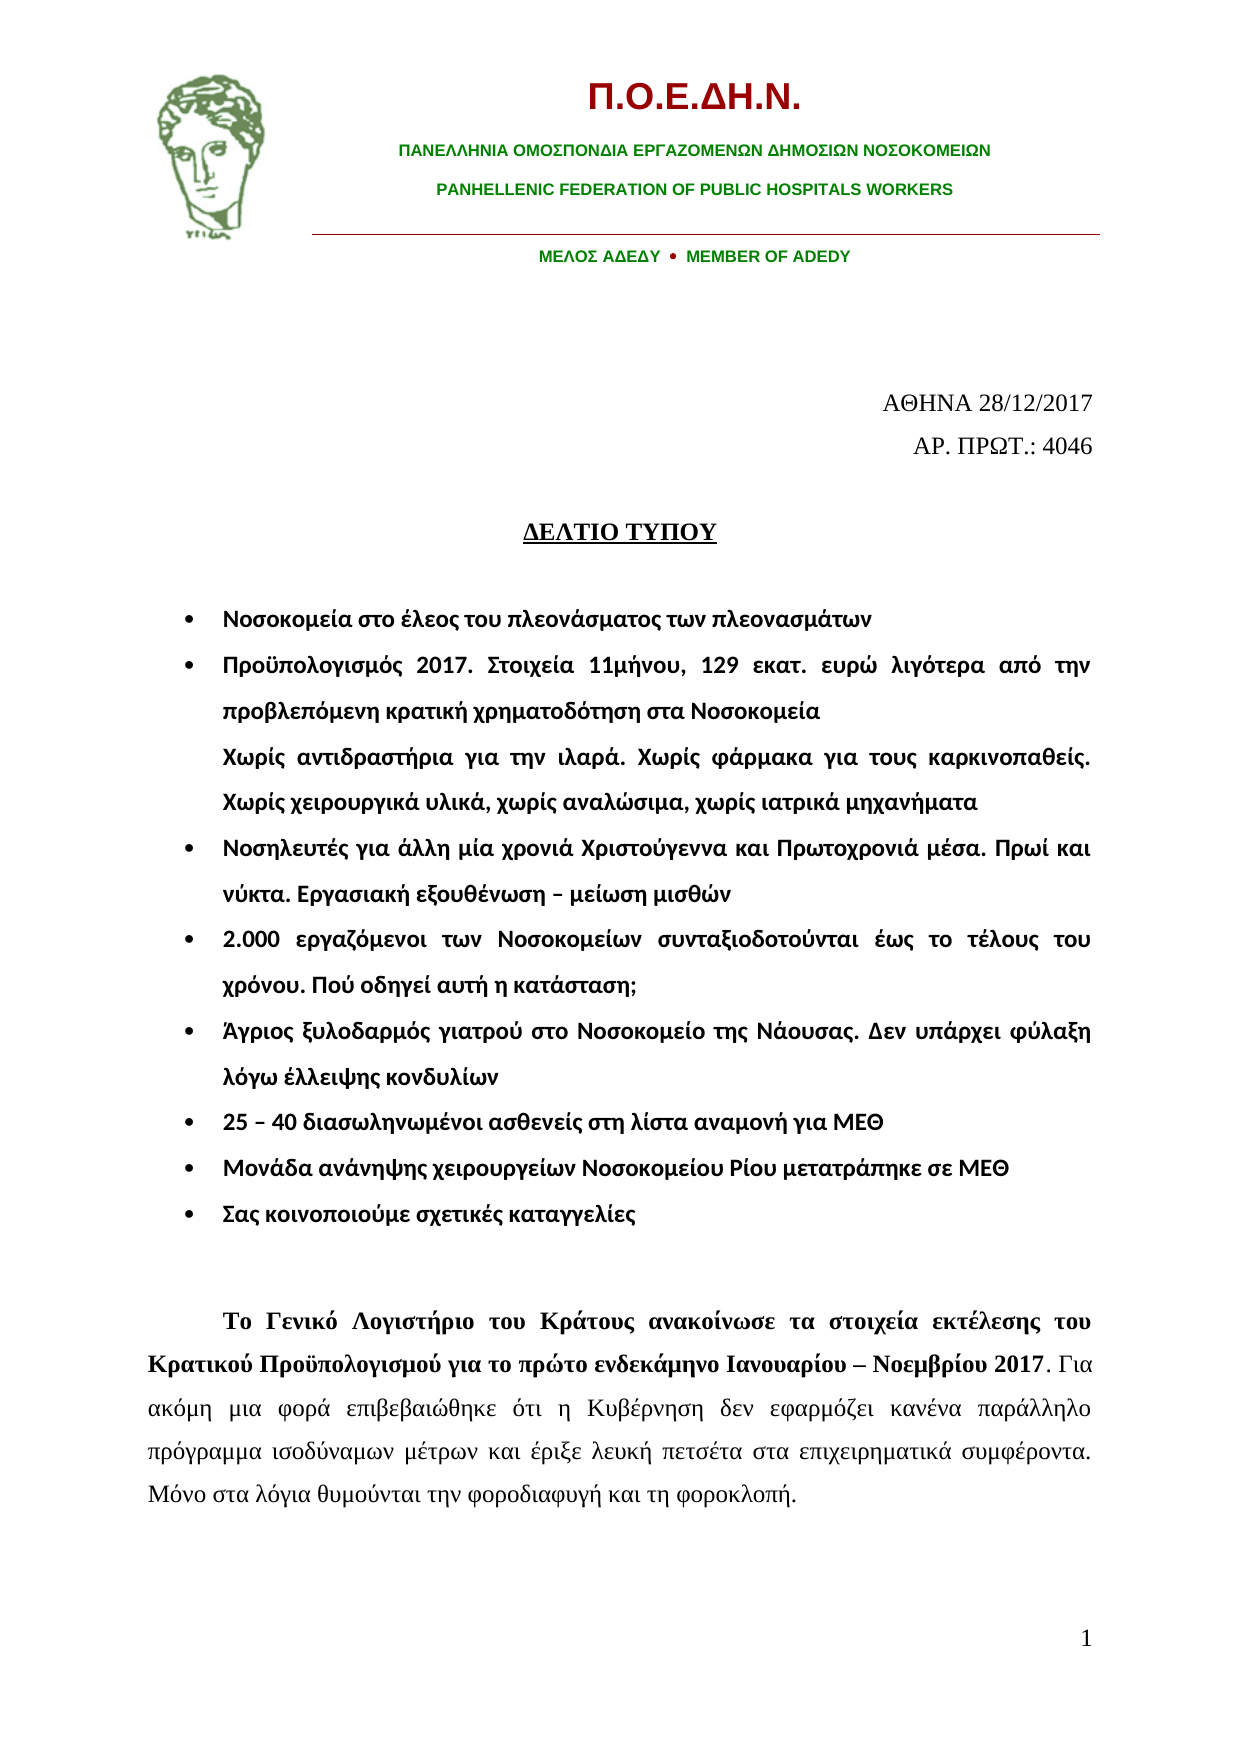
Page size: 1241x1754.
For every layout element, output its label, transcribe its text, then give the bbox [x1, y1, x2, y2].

list Μονάδα ανάνηψης χειρουργείων Νοσοκομείου Ρίου μετατράπηκε σε ΜΕΘ [185, 1152, 1092, 1183]
list Προϋπολογισμός 2017. Στοιχεία 11μήνου, 129 εκατ. ευρώ λιγότερα από την προβλεπόμενη κρατική χρηματοδότηση στα Νοσοκομεία [185, 649, 1092, 725]
list Άγριος ξυλοδαρμός γιατρού στο Νοσοκομείο της Νάουσας. Δεν υπάρχει φύλαξη λόγω έλλειψης κονδυλίων [185, 1015, 1092, 1091]
text Το Γενικό Λογιστήριο του Κράτους ανακοίνωσε τα στοιχεία εκτέλεσης του Κρατικού Προϋπολογισμού για το πρώτο ενδεκάμηνο Ιανουαρίου – Νοεμβρίου 2017. Για ακόμη μια φορά επιβεβαιώθηκε ότι η Κυβέρνηση δεν εφαρμόζει κανένα παράλληλο πρόγραμμα ισοδύναμων μέτρων και έριξε λευκή πετσέτα στα επιχειρηματικά συμφέροντα. Μόνο στα λόγια θυμούνται την φοροδιαφυγή και τη φοροκλοπή. [148, 1306, 1092, 1508]
list 2.000 εργαζόμενοι των Νοσοκομείων συνταξιοδοτούνται έως το τέλους του χρόνου. Πού οδηγεί αυτή η κατάσταση; [185, 923, 1092, 1000]
list Σας κοινοποιούμε σχετικές καταγγελίες [185, 1198, 1092, 1228]
text ΑΘΗΝΑ 28/12/2017 [148, 388, 1092, 417]
list Νοσηλευτές για άλλη μία χρονιά Χριστούγεννα και Πρωτοχρονιά μέσα. Πρωί και νύκτα. Εργασιακή εξουθένωση – μείωση μισθών [185, 832, 1092, 908]
picture [147, 73, 281, 241]
list Χωρίς αντιδραστήρια για την ιλαρά. Χωρίς φάρμακα για τους καρκινοπαθείς. Χωρίς χειρουργικά υλικά, χωρίς αναλώσιμα, χωρίς ιατρικά μηχανήματα [223, 741, 1092, 817]
text ΑΡ. ΠΡΩΤ.: 4046 [148, 431, 1092, 460]
list Νοσοκομεία στο έλεος του πλεονάσματος των πλεονασμάτων [185, 603, 1092, 634]
list 25 – 40 διασωληνωμένοι ασθενείς στη λίστα αναμονή για ΜΕΘ [185, 1106, 1092, 1137]
text ΔΕΛΤΙΟ ΤΥΠΟΥ [148, 517, 1092, 546]
